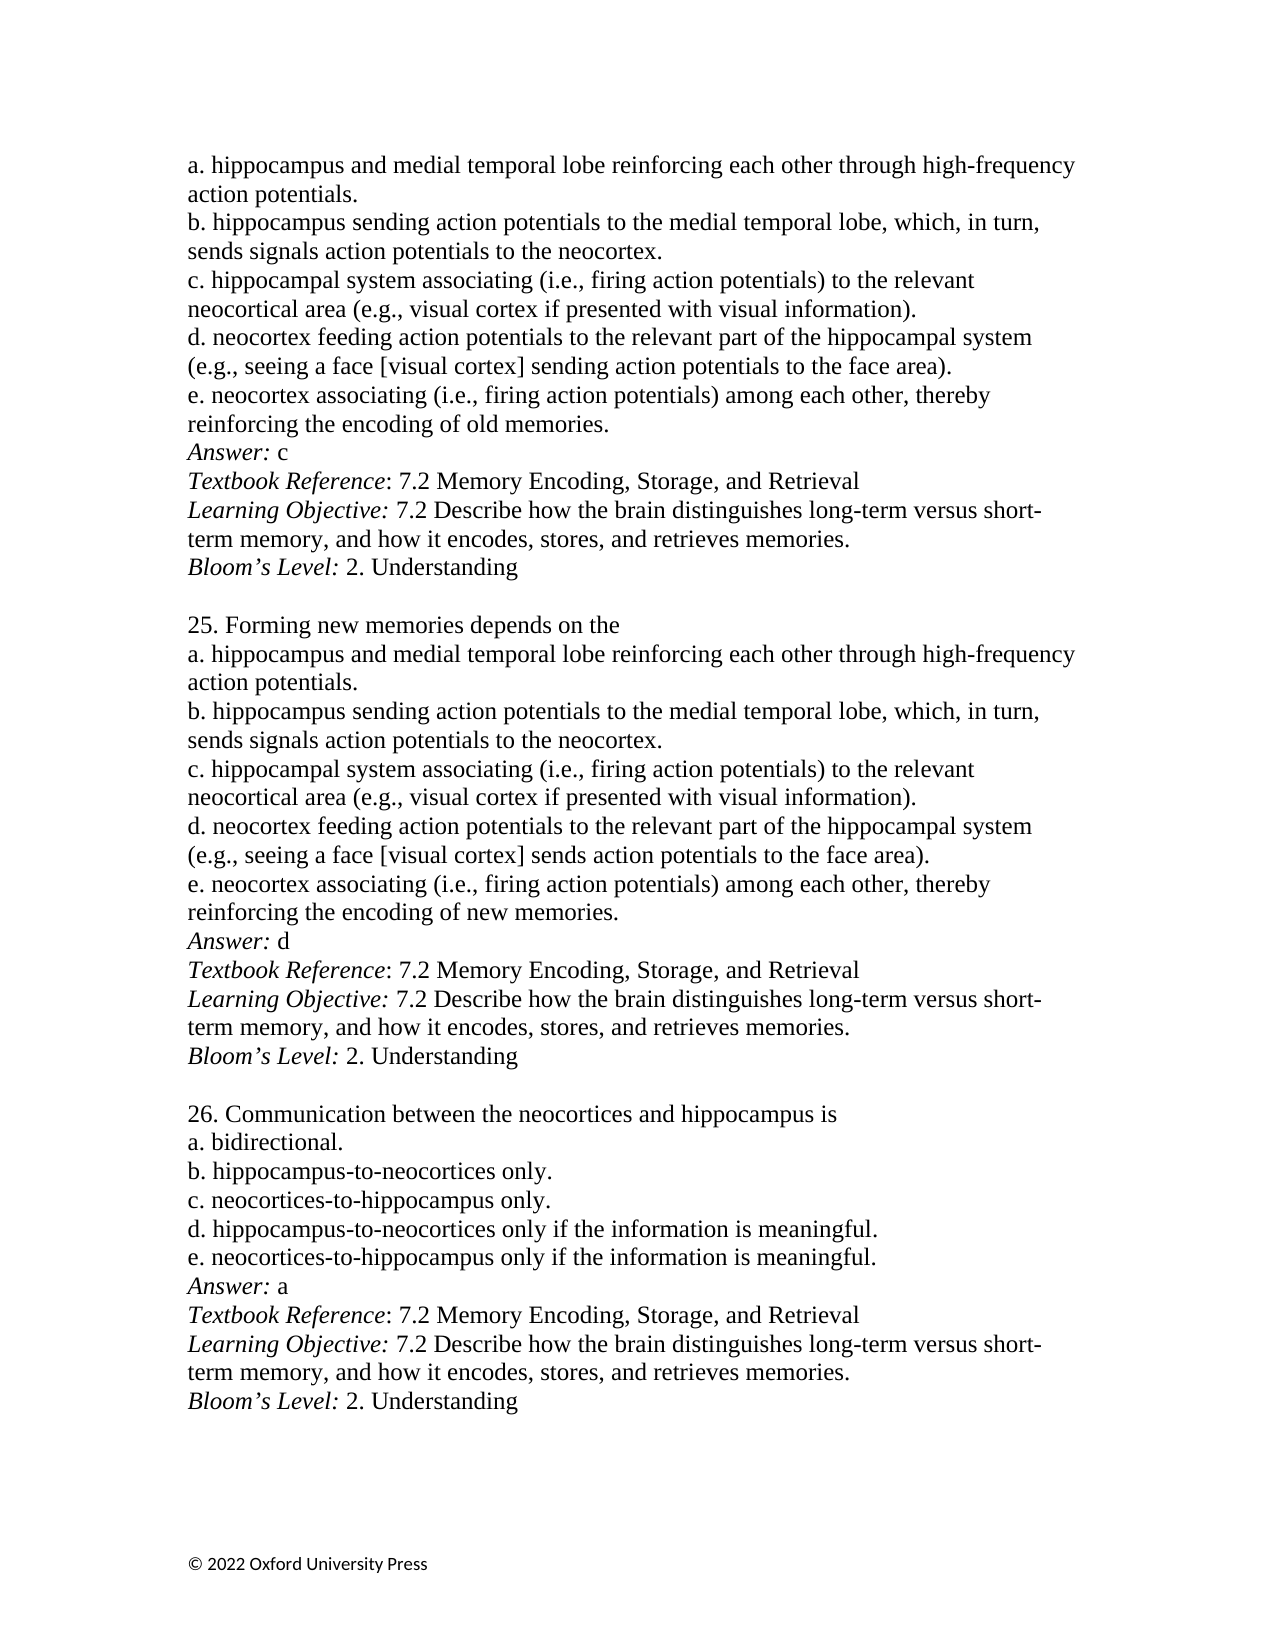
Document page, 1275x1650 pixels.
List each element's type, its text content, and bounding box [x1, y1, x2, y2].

text Bloom’s Level: 2. Understanding [187, 1041, 1087, 1070]
text Learning Objective: 7.2 Describe how the brain distinguishes long-term versus short-term memory, and how it encodes, stores, and retrieves memories. [187, 984, 1087, 1041]
text Answer: c [187, 437, 1087, 466]
text b. hippocampus sending action potentials to the medial temporal lobe, which, in turn, sends signals action potentials to the neocortex. [187, 207, 1087, 265]
text Answer: d [187, 926, 1087, 955]
text a. bidirectional. [187, 1127, 1087, 1156]
text c. hippocampal system associating (i.e., firing action potentials) to the relevant neocortical area (e.g., visual cortex if presented with visual information). [187, 265, 1087, 322]
text 25. Forming new memories depends on the [187, 610, 1087, 639]
text Bloom’s Level: 2. Understanding [187, 552, 1087, 581]
text c. neocortices-to-hippocampus only. [187, 1185, 1087, 1214]
text d. hippocampus-to-neocortices only if the information is meaningful. [187, 1214, 1087, 1242]
text a. hippocampus and medial temporal lobe reinforcing each other through high-frequency action potentials. [187, 639, 1087, 696]
text Answer: a [187, 1271, 1087, 1300]
text d. neocortex feeding action potentials to the relevant part of the hippocampal system (e.g., seeing a face [visual cortex] sending action potentials to the face area). [187, 322, 1087, 380]
text Textbook Reference: 7.2 Memory Encoding, Storage, and Retrieval [187, 955, 1087, 984]
text e. neocortices-to-hippocampus only if the information is meaningful. [187, 1242, 1087, 1271]
text c. hippocampal system associating (i.e., firing action potentials) to the relevant neocortical area (e.g., visual cortex if presented with visual information). [187, 754, 1087, 811]
text e. neocortex associating (i.e., firing action potentials) among each other, thereby reinforcing the encoding of old memories. [187, 380, 1087, 437]
text Learning Objective: 7.2 Describe how the brain distinguishes long-term versus short-term memory, and how it encodes, stores, and retrieves memories. [187, 1329, 1087, 1386]
text Textbook Reference: 7.2 Memory Encoding, Storage, and Retrieval [187, 466, 1087, 495]
text a. hippocampus and medial temporal lobe reinforcing each other through high-frequency action potentials. [187, 150, 1087, 207]
text Learning Objective: 7.2 Describe how the brain distinguishes long-term versus short-term memory, and how it encodes, stores, and retrieves memories. [187, 495, 1087, 552]
text d. neocortex feeding action potentials to the relevant part of the hippocampal system (e.g., seeing a face [visual cortex] sends action potentials to the face area). [187, 811, 1087, 869]
text b. hippocampus-to-neocortices only. [187, 1156, 1087, 1185]
text Textbook Reference: 7.2 Memory Encoding, Storage, and Retrieval [187, 1300, 1087, 1329]
text b. hippocampus sending action potentials to the medial temporal lobe, which, in turn, sends signals action potentials to the neocortex. [187, 696, 1087, 754]
text e. neocortex associating (i.e., firing action potentials) among each other, thereby reinforcing the encoding of new memories. [187, 869, 1087, 926]
text 26. Communication between the neocortices and hippocampus is [187, 1099, 1087, 1127]
text Bloom’s Level: 2. Understanding [187, 1386, 1087, 1415]
